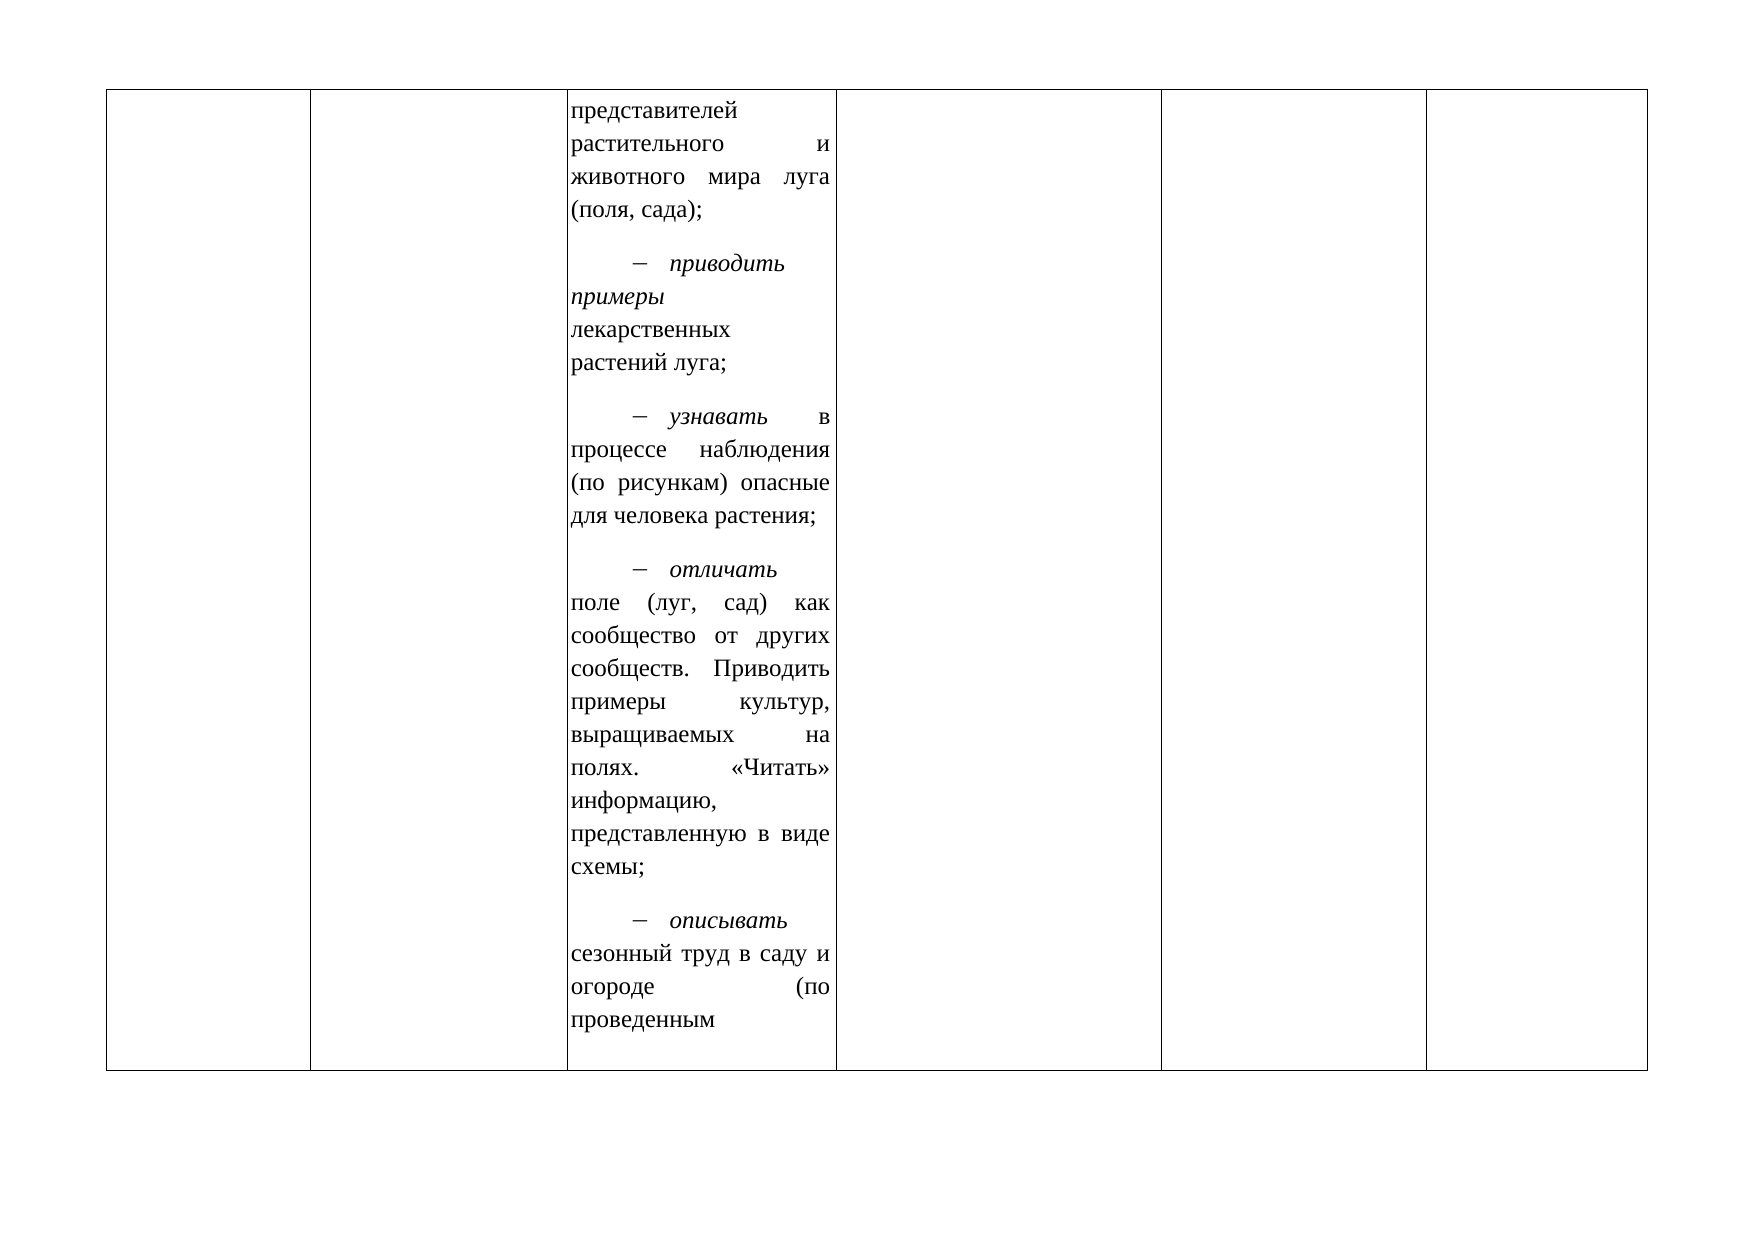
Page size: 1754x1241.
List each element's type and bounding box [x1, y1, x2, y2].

table_cell [107, 90, 310, 1070]
table_cell [837, 90, 1161, 1070]
table_cell [1162, 90, 1426, 1070]
table_cell [311, 90, 567, 1070]
table_cell [1427, 90, 1647, 1070]
